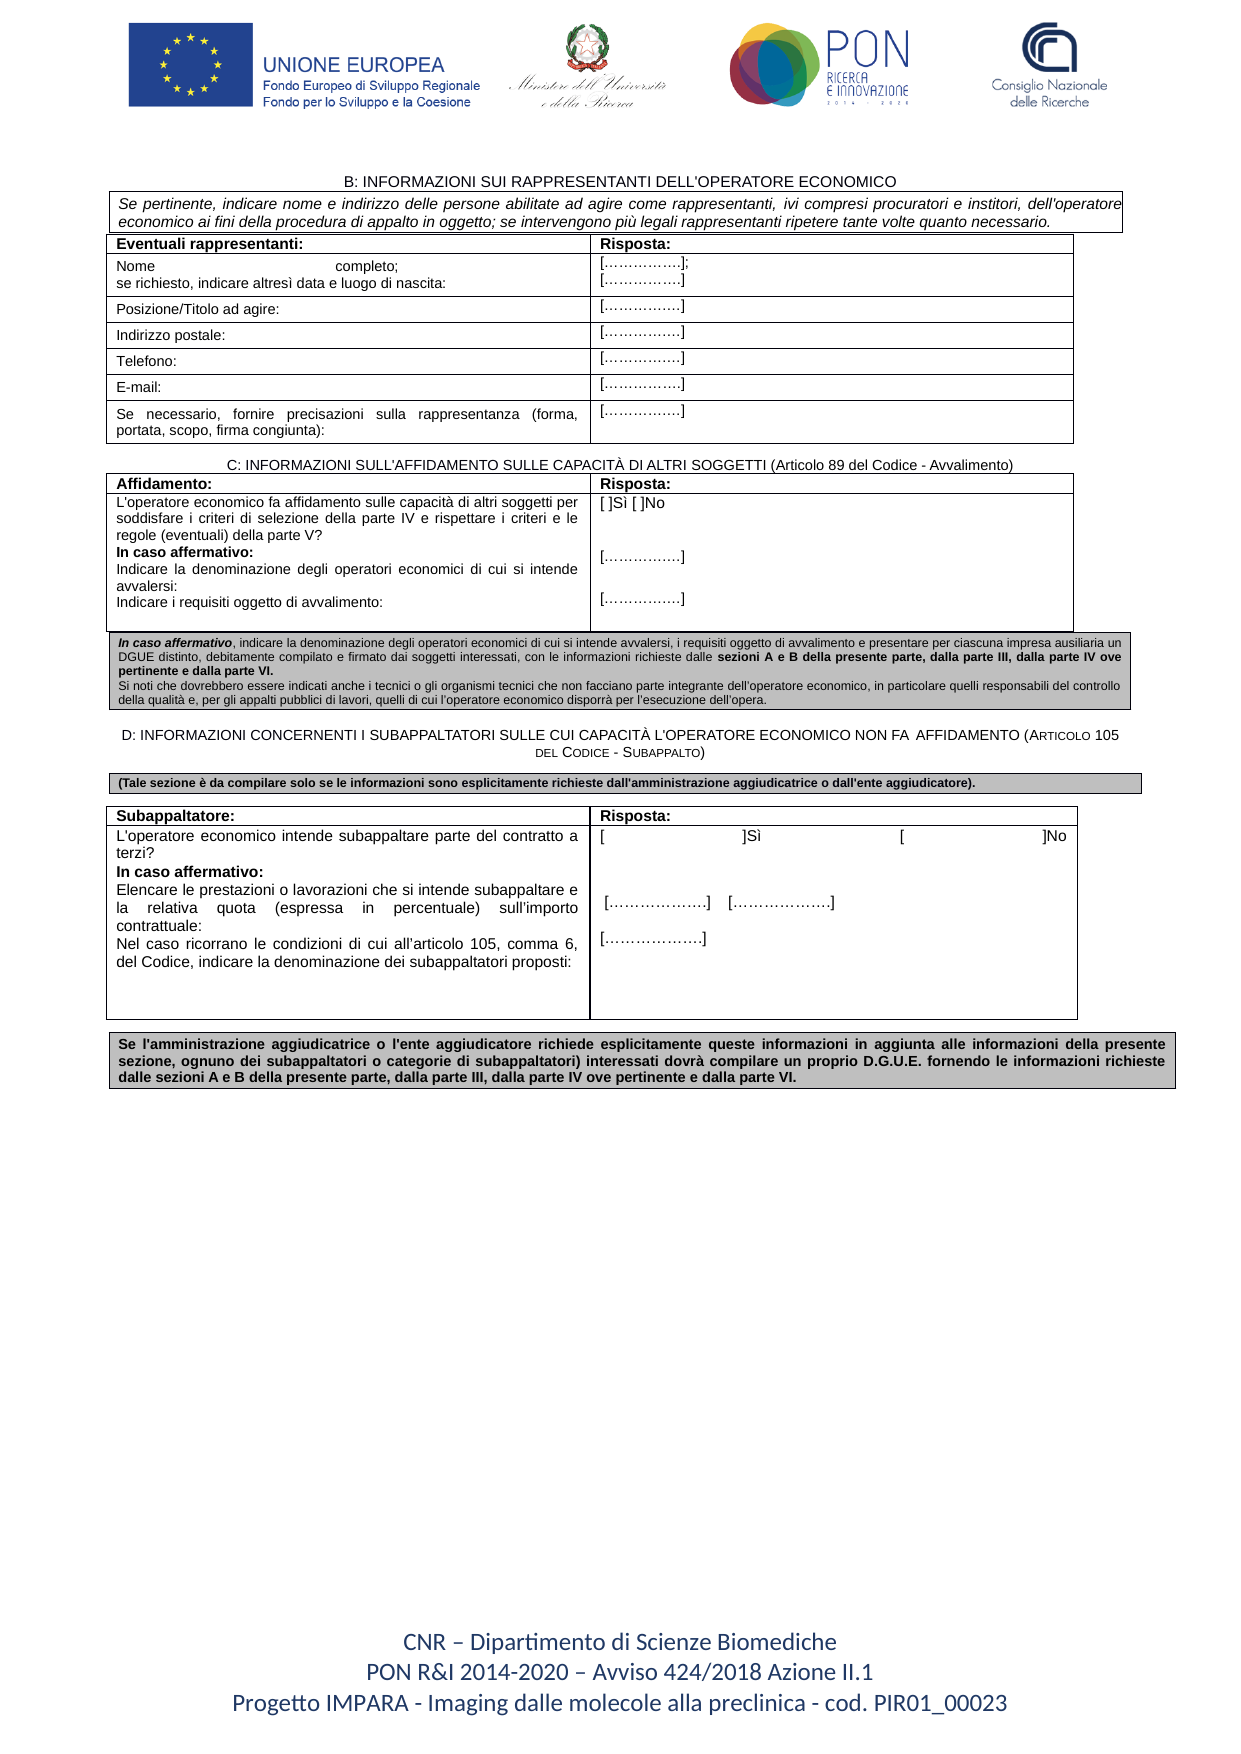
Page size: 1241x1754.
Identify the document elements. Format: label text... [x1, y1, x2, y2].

table_cell E-mail: [107, 375, 590, 400]
table_cell [ ]Sì [ ]No [……………….] [……………….] [……………….] [591, 826, 1077, 1019]
table_cell [ ]Sì [ ]No [………….…] [………….…] [591, 494, 1073, 631]
text Si noti che dovrebbero essere indicati anche i tecnici o gli organismi tecnici che non facciano parte integrante dell’operatore economico, in particolare quelli responsabili del controllo della qualità e, per gli appalti pubblici di lavori, quelli di cui l’operatore economico disporrà per l’esecuzione dell’opera. [110, 675, 1130, 709]
table_cell Posizione/Titolo ad agire: [107, 297, 590, 322]
table_cell L'operatore economico intende subappaltare parte del contratto a terzi? In caso affermativo: Elencare le prestazioni o lavorazioni che si intende subappaltare e la relativa quota (espressa in percentuale) sull’importo contrattuale: Nel caso ricorrano le condizioni di cui all’articolo 105, comma 6, del Codice, indicare la denominazione dei subappaltatori proposti: [107, 826, 589, 1019]
table_cell Nome completo; se richiesto, indicare altresì data e luogo di nascita: [107, 254, 590, 296]
table_cell [………….…] [591, 349, 1073, 374]
table_cell […………….] [591, 375, 1073, 400]
table_cell Se necessario, fornire precisazioni sulla rappresentanza (forma, portata, scopo, firma congiunta): [107, 401, 590, 443]
table_cell [………….…] [591, 297, 1073, 322]
title (Tale sezione è da compilare solo se le informazioni sono esplicitamente richieste dall'amministrazione aggiudicatrice o dall'ente aggiudicatore). [110, 774, 1141, 793]
table_header Affidamento: [107, 474, 590, 492]
text Se pertinente, indicare nome e indirizzo delle persone abilitate ad agire come rappresentanti, ivi compresi procuratori e institori, dell'operatore economico ai fini della procedura di appalto in oggetto; se intervengono più legali rappresentanti ripetere tante volte quanto necessario. [110, 192, 1122, 232]
table_cell [………….…] [591, 401, 1073, 443]
table_header Risposta: [591, 474, 1073, 492]
table_cell L'operatore economico fa affidamento sulle capacità di altri soggetti per soddisfare i criteri di selezione della parte IV e rispettare i criteri e le regole (eventuali) della parte V? In caso affermativo: Indicare la denominazione degli operatori economici di cui si intende avvalersi: Indicare i requisiti oggetto di avvalimento: [107, 494, 590, 631]
text In caso affermativo, indicare la denominazione degli operatori economici di cui si intende avvalersi, i requisiti oggetto di avvalimento e presentare per ciascuna impresa ausiliaria un DGUE distinto, debitamente compilato e firmato dai soggetti interessati, con le informazioni richieste dalle sezioni A e B della presente parte, dalla parte III, dalla parte IV ove pertinente e dalla parte VI. [110, 633, 1130, 675]
table_header Eventuali rappresentanti: [107, 235, 590, 253]
title Se l'amministrazione aggiudicatrice o l'ente aggiudicatore richiede esplicitamente queste informazioni in aggiunta alle informazioni della presente sezione, ognuno dei subappaltatori o categorie di subappaltatori) interessati dovrà compilare un proprio D.G.U.E. fornendo le informazioni richieste dalle sezioni A e B della presente parte, dalla parte III, dalla parte IV ove pertinente e dalla parte VI. [110, 1033, 1175, 1088]
title D: Informazioni concernenti i subappaltatori sulle cui capacità l'operatore economico non fa affidamento (Articolo 105 del Codice - Subappalto) [118, 727, 1122, 761]
table_header Risposta: [591, 235, 1073, 253]
table_header Subappaltatore: [107, 807, 589, 825]
table_cell Indirizzo postale: [107, 323, 590, 348]
table_header Risposta: [591, 807, 1077, 825]
table_cell […………….]; […………….] [591, 254, 1073, 296]
title C: Informazioni sull'affidamento SULLE Capacità di altri soggetti (Articolo 89 del Codice - Avvalimento) [118, 457, 1122, 473]
table_cell [………….…] [591, 323, 1073, 348]
table_cell Telefono: [107, 349, 590, 374]
picture [118, 11, 1123, 118]
title B: Informazioni sui rappresentanti dell'operatore economico [118, 173, 1122, 191]
